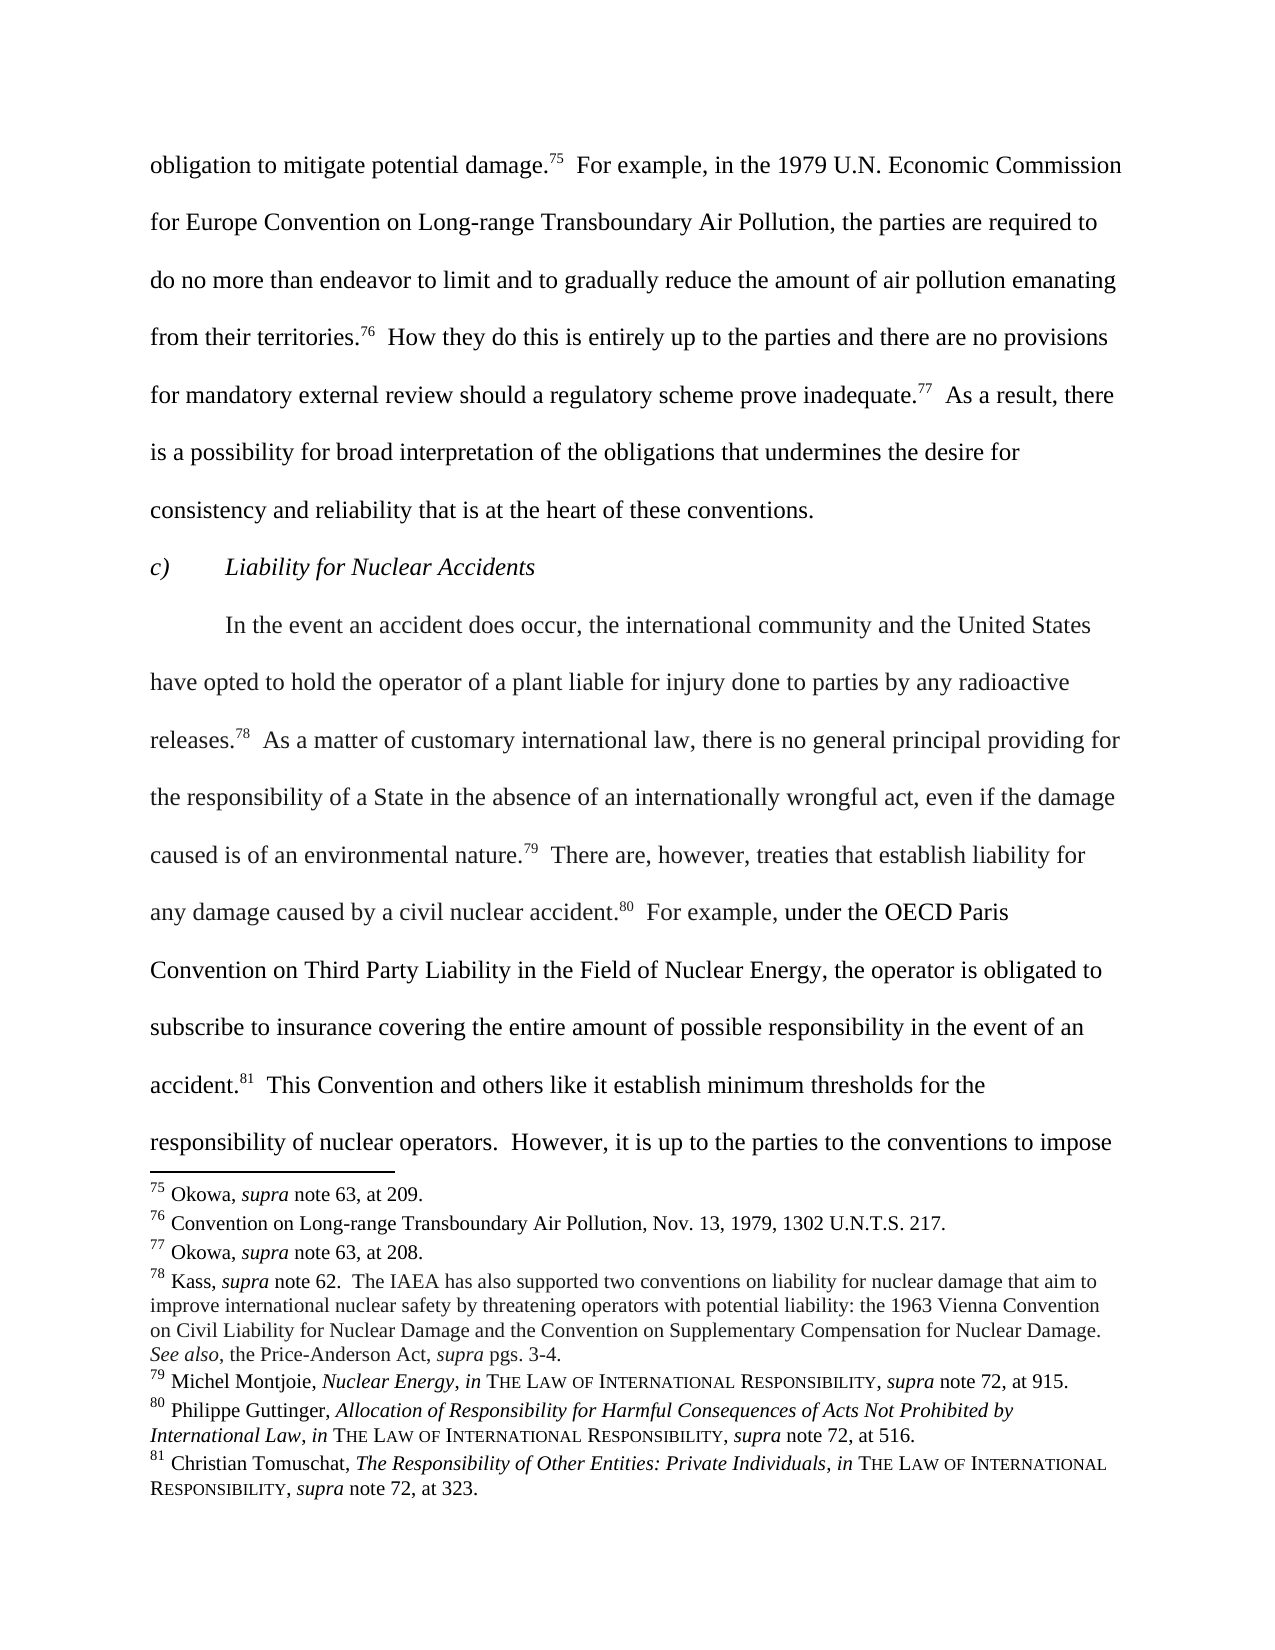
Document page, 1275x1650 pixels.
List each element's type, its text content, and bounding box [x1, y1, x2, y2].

text c) Liability for Nuclear Accidents [150, 552, 1125, 581]
text The emergence of obligations to take preventative or mitigating measures is especially prominent in the field of environmental law. States must take concrete steps in order to protect the environment and public health before any damage occurs. This obligation seeks to reconcile one state’s right to use its territory and resources with another state’s right to be free from harm as a result of that use. At the extreme end of the spectrum, this heightened standard of care might force the conclusion that the activity itself would be impermissible, but international law has so far failed to define the outer limits of permissible risk-creation and has instead provided maximum leeway for states to engage in risky conduct. There are also concerns with the lack of oversight of national efforts to regulate transboundary air pollution. Parties are given wide latitude in deciding what methods to employ in complying with the obligation to mitigate potential damage. For example, in the 1979 U.N. Economic Commission for Europe Convention on Long-range Transboundary Air Pollution, the parties are required to do no more than endeavor to limit and to gradually reduce the amount of air pollution emanating from their territories. How they do this is entirely up to the parties and there are no provisions for mandatory external review should a regulatory scheme prove inadequate. As a result, there is a possibility for broad interpretation of the obligations that undermines the desire for consistency and reliability that is at the heart of these conventions. [150, 150, 1125, 524]
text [150, 610, 1125, 1156]
